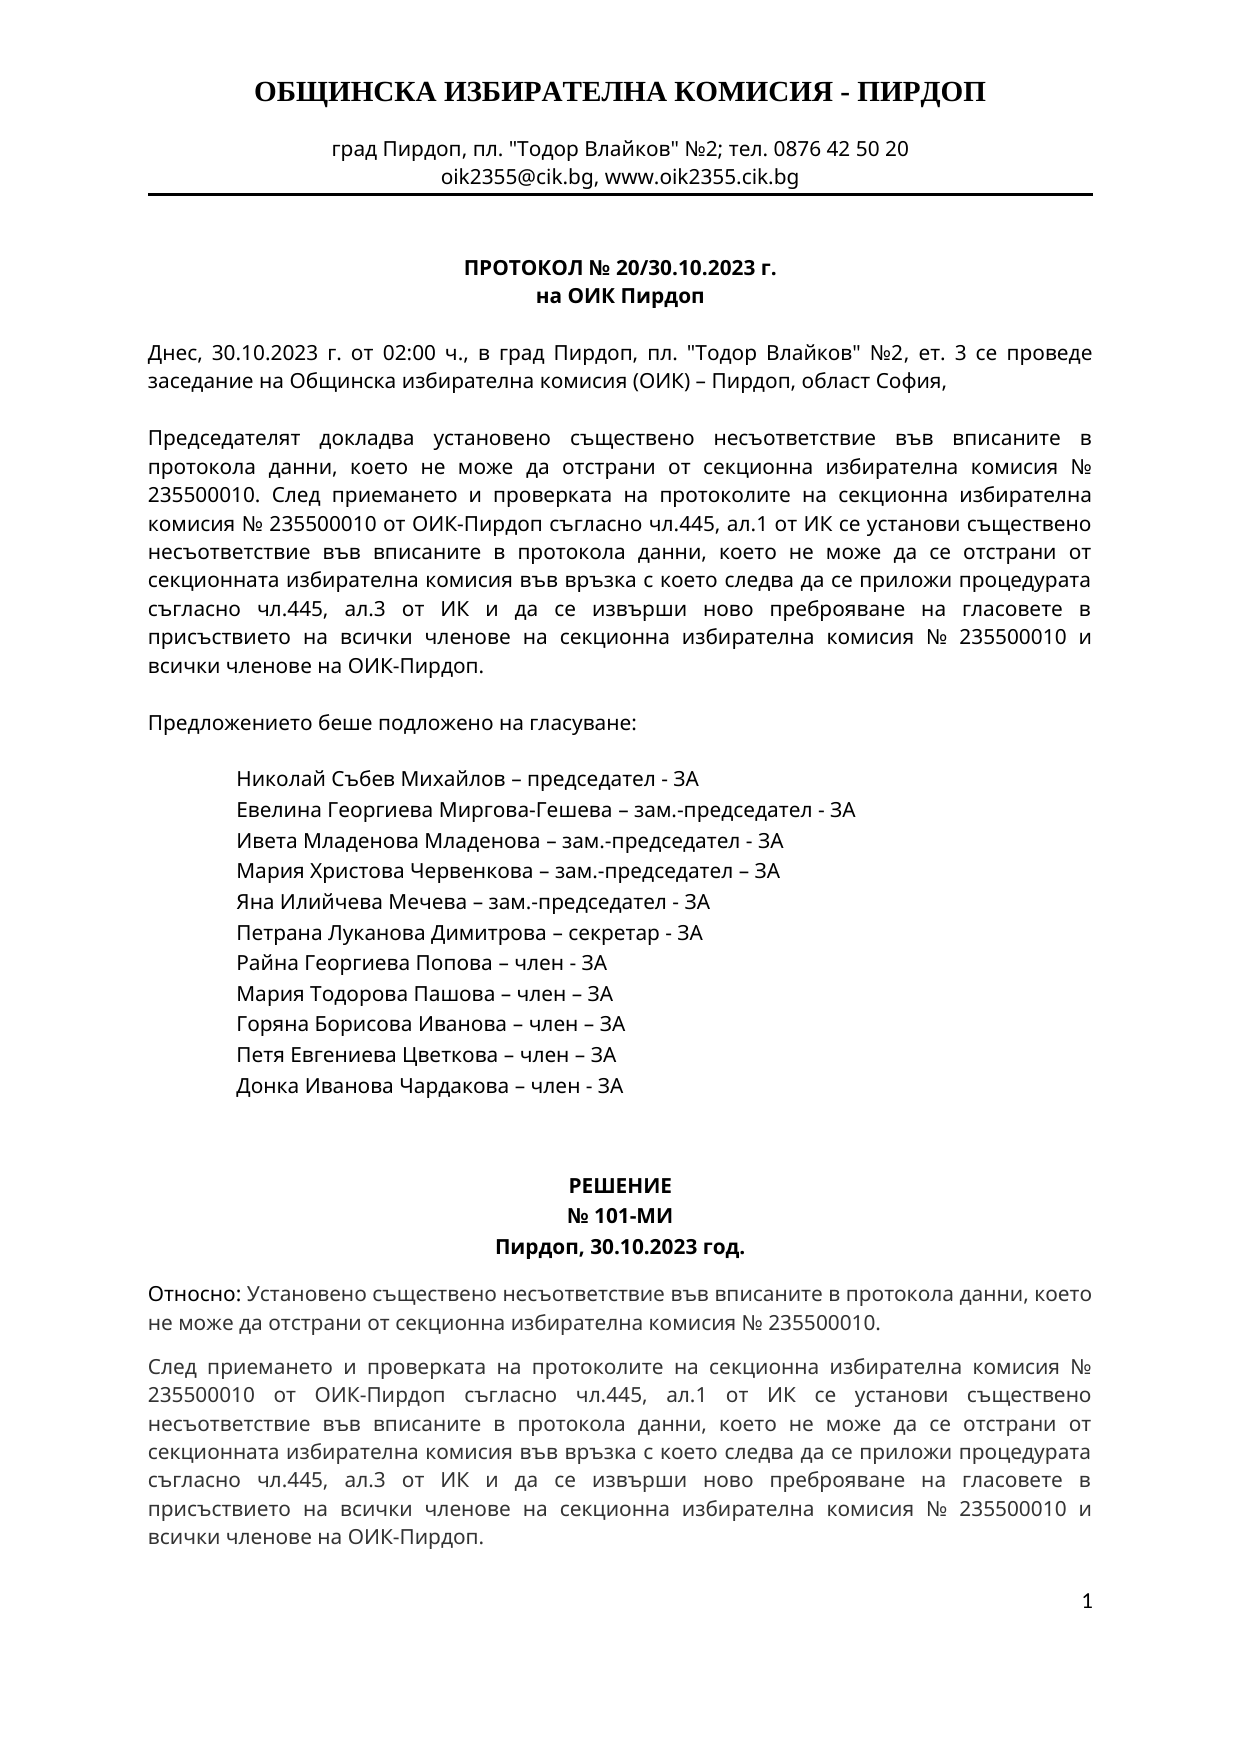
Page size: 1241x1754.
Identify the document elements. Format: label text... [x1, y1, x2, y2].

text Мария Христова Червенкова – зам.-председател – ЗА [236, 856, 1093, 885]
text на ОИК Пирдоп [148, 281, 1093, 309]
text Председателят докладва установено съществено несъответствие във вписаните в протокола данни, което не може да отстрани от секционна избирателна комисия № 235500010. След приемането и проверката на протоколите на секционна избирателна комисия № 235500010 от ОИК-Пирдоп съгласно чл.445, ал.1 от ИК се установи съществено несъответствие във вписаните в протокола данни, което не може да се отстрани от секционната избирателна комисия във връзка с което следва да се приложи процедурата съгласно чл.445, ал.3 от ИК и да се извърши ново преброяване на гласовете в присъствието на всички членове на секционна избирателна комисия № 235500010 и всички членове на ОИК-Пирдоп. [148, 423, 1093, 679]
text Донка Иванова Чардакова – член - ЗА [236, 1071, 1093, 1099]
text Райна Георгиева Попова – член - ЗА [236, 948, 1093, 977]
text ПРОТОКОЛ № 20/30.10.2023 г. [148, 253, 1093, 281]
text Мария Тодорова Пашова – член – ЗА [236, 979, 1093, 1007]
text Горяна Борисова Иванова – член – ЗА [236, 1009, 1093, 1038]
text Николай Събев Михайлов – председател - ЗА [236, 764, 1093, 793]
text Петрана Луканова Димитрова – секретар - ЗА [236, 918, 1093, 946]
text Относно: Установено съществено несъответствие във вписаните в протокола данни, което не може да отстрани от секционна избирателна комисия № 235500010. [148, 1279, 1093, 1336]
text ОБЩИНСКА ИЗБИРАТЕЛНА КОМИСИЯ - ПИРДОП [148, 74, 1093, 107]
text Евелина Георгиева Миргова-Гешева – зам.-председател - ЗА [236, 795, 1093, 824]
text След приемането и проверката на протоколите на секционна избирателна комисия № 235500010 от ОИК-Пирдоп съгласно чл.445, ал.1 от ИК се установи съществено несъответствие във вписаните в протокола данни, което не може да се отстрани от секционната избирателна комисия във връзка с което следва да се приложи процедурата съгласно чл.445, ал.3 от ИК и да се извърши ново преброяване на гласовете в присъствието на всички членове на секционна избирателна комисия № 235500010 и всички членове на ОИК-Пирдоп. [148, 1352, 1093, 1551]
text Яна Илийчева Мечева – зам.-председател - ЗА [236, 887, 1093, 916]
text Петя Евгениева Цветкова – член – ЗА [236, 1040, 1093, 1069]
text Предложението беше подложено на гласуване: [148, 708, 1093, 736]
text Днес, 30.10.2023 г. от 02:00 ч., в град Пирдоп, пл. "Тодор Влайков" №2, ет. 3 се проведе заседание на Общинска избирателна комисия (ОИК) – Пирдоп, област София, [148, 338, 1093, 395]
text oik2355@cik.bg, www.oik2355.cik.bg [148, 162, 1093, 193]
text РЕШЕНИЕ № 101-МИ Пирдоп, 30.10.2023 год. [148, 1171, 1093, 1260]
text Ивета Младенова Младенова – зам.-председател - ЗА [236, 826, 1093, 854]
text град Пирдоп, пл. "Тодор Влайков" №2; тел. 0876 42 50 20 [148, 134, 1093, 162]
